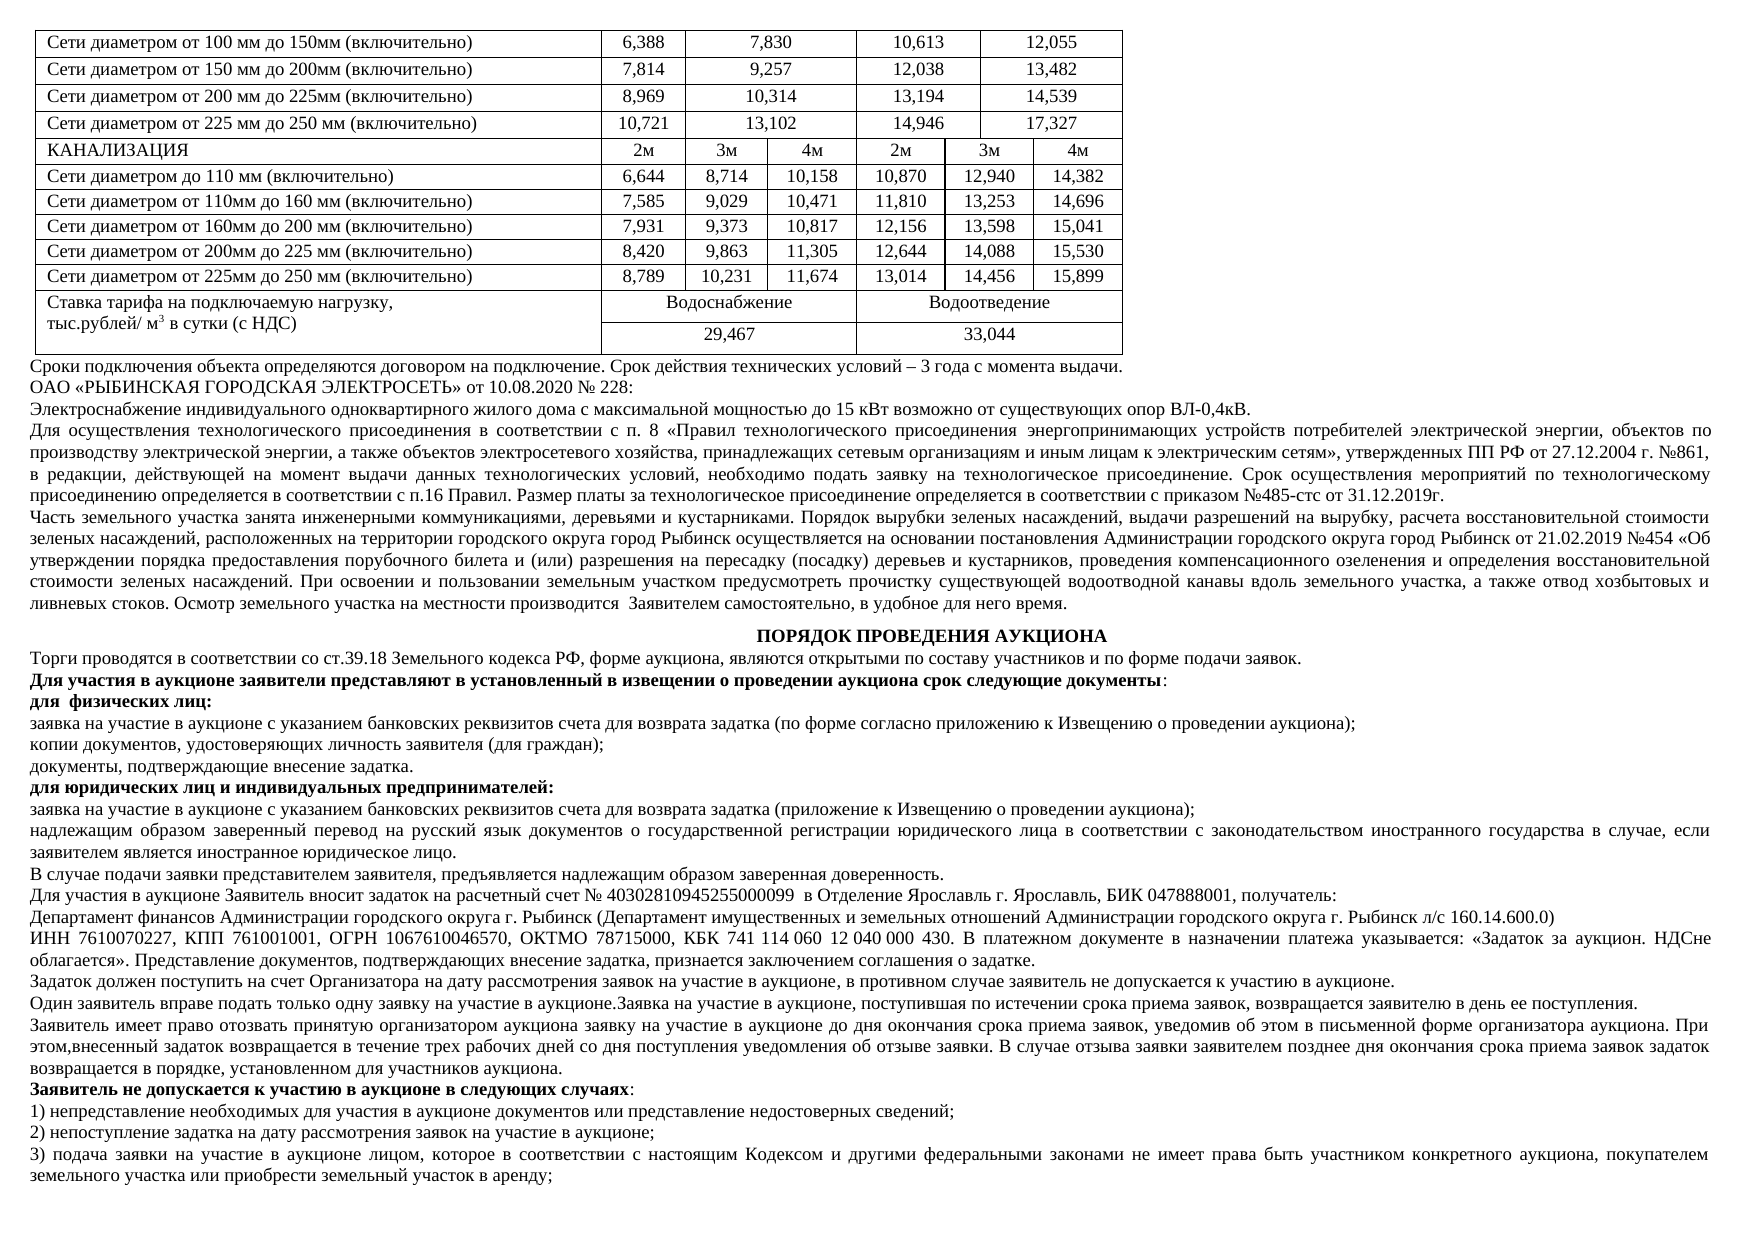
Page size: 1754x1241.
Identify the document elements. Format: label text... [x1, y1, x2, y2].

text Заявитель имеет право отозвать принятую организатором аукциона заявку на участие в аукционе до дня окончания срока приема заявок, уведомив об этом в письменной форме организатора аукциона. При этом,внесенный задаток возвращается в течение трех рабочих дней со дня поступления уведомления об отзыве заявки. В случае отзыва заявки заявителем позднее дня окончания срока приема заявок задаток возвращается в порядке, установленном для участников аукциона. [29, 1013, 1713, 1078]
table_cell 8,714 [686, 165, 767, 189]
table_cell 14,382 [1034, 165, 1122, 189]
table_cell 9,029 [686, 190, 767, 214]
table_cell 7,931 [602, 215, 685, 239]
table_cell Сети диаметром от 100 мм до 150мм (включительно) [36, 31, 601, 57]
table_cell 10,817 [768, 215, 856, 239]
text для физических лиц: [29, 690, 1713, 712]
text ОАО «РЫБИНСКАЯ ГОРОДСКАЯ ЭЛЕКТРОСЕТЬ» от 10.08.2020 № 228: [29, 376, 1713, 398]
table_cell 7,814 [602, 58, 685, 84]
text 1) непредставление необходимых для участия в аукционе документов или представление недостоверных сведений; [29, 1100, 1713, 1121]
table_cell Сети диаметром до 110 мм (включительно) [36, 165, 601, 189]
text надлежащим образом заверенный перевод на русский язык документов о государственной регистрации юридического лица в соответствии с законодательством иностранного государства в случае, если заявителем является иностранное юридическое лицо. [29, 819, 1713, 862]
text 3) подача заявки на участие в аукционе лицом, которое в соответствии с настоящим Кодексом и другими федеральными законами не имеет права быть участником конкретного аукциона, покупателем земельного участка или приобрести земельный участок в аренду; [29, 1143, 1713, 1186]
text Электроснабжение индивидуального одноквартирного жилого дома с максимальной мощностью до 15 кВт возможно от существующих опор ВЛ-0,4кВ. [29, 398, 1713, 419]
table_cell 33,044 [857, 323, 1122, 353]
table_cell 2м [857, 139, 944, 163]
table_cell 14,946 [857, 112, 980, 138]
table_cell 29,467 [602, 323, 856, 353]
table_cell 10,721 [602, 112, 685, 138]
table_cell Ставка тарифа на подключаемую нагрузку, тыс.рублей/ м3 в сутки (с НДС) [36, 291, 601, 353]
table_cell Сети диаметром от 150 мм до 200мм (включительно) [36, 58, 601, 84]
table_cell 10,471 [768, 190, 856, 214]
table_cell 17,327 [981, 112, 1122, 138]
table_cell 12,644 [857, 240, 944, 264]
text Для осуществления технологического присоединения в соответствии с п. 8 «Правил технологического присоединения энергопринимающих устройств потребителей электрической энергии, объектов по производству электрической энергии, а также объектов электросетевого хозяйства, принадлежащих сетевым организациям и иным лицам к электрическим сетям», утвержденных ПП РФ от 27.12.2004 г. №861, в редакции, действующей на момент выдачи данных технологических условий, необходимо подать заявку на технологическое присоединение. Срок осуществления мероприятий по технологическому присоединению определяется в соответствии с п.16 Правил. Размер платы за технологическое присоединение определяется в соответствии с приказом №485-стс от 31.12.2019г. [29, 419, 1713, 506]
text для юридических лиц и индивидуальных предпринимателей: [29, 776, 1713, 798]
text заявка на участие в аукционе с указанием банковских реквизитов счета для возврата задатка (по форме согласно приложению к Извещению о проведении аукциона); [29, 712, 1713, 733]
table_cell 10,870 [857, 165, 944, 189]
table_cell 11,810 [857, 190, 944, 214]
table_cell 4м [1034, 139, 1122, 163]
table_cell Сети диаметром от 225 мм до 250 мм (включительно) [36, 112, 601, 138]
table_cell 13,014 [857, 265, 944, 289]
table_cell 7,585 [602, 190, 685, 214]
text Один заявитель вправе подать только одну заявку на участие в аукционе.Заявка на участие в аукционе, поступившая по истечении срока приема заявок, возвращается заявителю в день ее поступления. [29, 992, 1713, 1013]
table_cell 13,598 [946, 215, 1033, 239]
table_cell 15,041 [1034, 215, 1122, 239]
text Порядок проведения аукциона [89, 625, 1754, 647]
table_cell 10,158 [768, 165, 856, 189]
table_cell 14,696 [1034, 190, 1122, 214]
text Заявитель не допускается к участию в аукционе в следующих случаях: [29, 1078, 1713, 1100]
table_cell 8,420 [602, 240, 685, 264]
table_cell Сети диаметром от 110мм до 160 мм (включительно) [36, 190, 601, 214]
table_cell 8,789 [602, 265, 685, 289]
table_cell 13,482 [981, 58, 1122, 84]
text копии документов, удостоверяющих личность заявителя (для граждан); [29, 733, 1713, 755]
table_cell 8,969 [602, 85, 685, 111]
table_cell 10,613 [857, 31, 980, 57]
table_cell 14,456 [946, 265, 1033, 289]
table_cell КАНАЛИЗАЦИЯ [36, 139, 601, 163]
table_cell 11,674 [768, 265, 856, 289]
table_cell 13,253 [946, 190, 1033, 214]
text В случае подачи заявки представителем заявителя, предъявляется надлежащим образом заверенная доверенность. [29, 862, 1713, 884]
table_cell 6,644 [602, 165, 685, 189]
text Задаток должен поступить на счет Организатора на дату рассмотрения заявок на участие в аукционе, в противном случае заявитель не допускается к участию в аукционе. [29, 970, 1713, 992]
table_cell 15,530 [1034, 240, 1122, 264]
table_cell 13,102 [686, 112, 856, 138]
table_cell 14,539 [981, 85, 1122, 111]
text ИНН 7610070227, КПП 761001001, ОГРН 1067610046570, ОКТМО 78715000, КБК 741 114 060 12 040 000 430. В платежном документе в назначении платежа указывается: «Задаток за аукцион. НДСне облагается». Представление документов, подтверждающих внесение задатка, признается заключением соглашения о задатке. [29, 927, 1713, 970]
table_cell 12,940 [946, 165, 1033, 189]
table_cell 15,899 [1034, 265, 1122, 289]
table_cell 7,830 [686, 31, 856, 57]
table_cell Сети диаметром от 225мм до 250 мм (включительно) [36, 265, 601, 289]
table_cell 14,088 [946, 240, 1033, 264]
text Часть земельного участка занята инженерными коммуникациями, деревьями и кустарниками. Порядок вырубки зеленых насаждений, выдачи разрешений на вырубку, расчета восстановительной стоимости зеленых насаждений, расположенных на территории городского округа город Рыбинск осуществляется на основании постановления Администрации городского округа город Рыбинск от 21.02.2019 №454 «Об утверждении порядка предоставления порубочного билета и (или) разрешения на пересадку (посадку) деревьев и кустарников, проведения компенсационного озеленения и определения восстановительной стоимости зеленых насаждений. При освоении и пользовании земельным участком предусмотреть прочистку существующей водоотводной канавы вдоль земельного участка, а также отвод хозбытовых и ливневых стоков. Осмотр земельного участка на местности производится Заявителем самостоятельно, в удобное для него время. [29, 506, 1713, 613]
text Для участия в аукционе Заявитель вносит задаток на расчетный счет № 40302810945255000099 в Отделение Ярославль г. Ярославль, БИК 047888001, получатель: [29, 884, 1713, 906]
text документы, подтверждающие внесение задатка. [29, 755, 1713, 776]
table_cell 4м [768, 139, 856, 163]
table_cell 3м [686, 139, 767, 163]
table_cell Водоснабжение [602, 291, 856, 322]
table_cell 12,156 [857, 215, 944, 239]
table_cell Сети диаметром от 200мм до 225 мм (включительно) [36, 240, 601, 264]
table_cell 9,257 [686, 58, 856, 84]
text заявка на участие в аукционе с указанием банковских реквизитов счета для возврата задатка (приложение к Извещению о проведении аукциона); [29, 798, 1713, 819]
table_cell 11,305 [768, 240, 856, 264]
table_cell 2м [602, 139, 685, 163]
text Торги проводятся в соответствии со ст.39.18 Земельного кодекса РФ, форме аукциона, являются открытыми по составу участников и по форме подачи заявок. [29, 647, 1713, 668]
table_cell Водоотведение [857, 291, 1122, 322]
text Для участия в аукционе заявители представляют в установленный в извещении о проведении аукциона срок следующие документы: [29, 668, 1713, 690]
text Департамент финансов Администрации городского округа г. Рыбинск (Департамент имущественных и земельных отношений Администрации городского округа г. Рыбинск л/с 160.14.600.0) [29, 906, 1713, 927]
table_cell Сети диаметром от 160мм до 200 мм (включительно) [36, 215, 601, 239]
text 2) непоступление задатка на дату рассмотрения заявок на участие в аукционе; [29, 1121, 1713, 1143]
table_cell 9,373 [686, 215, 767, 239]
table_cell Сети диаметром от 200 мм до 225мм (включительно) [36, 85, 601, 111]
table_cell 10,231 [686, 265, 767, 289]
table_cell 9,863 [686, 240, 767, 264]
table_cell 12,055 [981, 31, 1122, 57]
table_cell 10,314 [686, 85, 856, 111]
text Сроки подключения объекта определяются договором на подключение. Срок действия технических условий – 3 года с момента выдачи. [29, 354, 1713, 376]
table_cell 12,038 [857, 58, 980, 84]
table_cell 13,194 [857, 85, 980, 111]
table_cell 3м [946, 139, 1033, 163]
table_cell 6,388 [602, 31, 685, 57]
